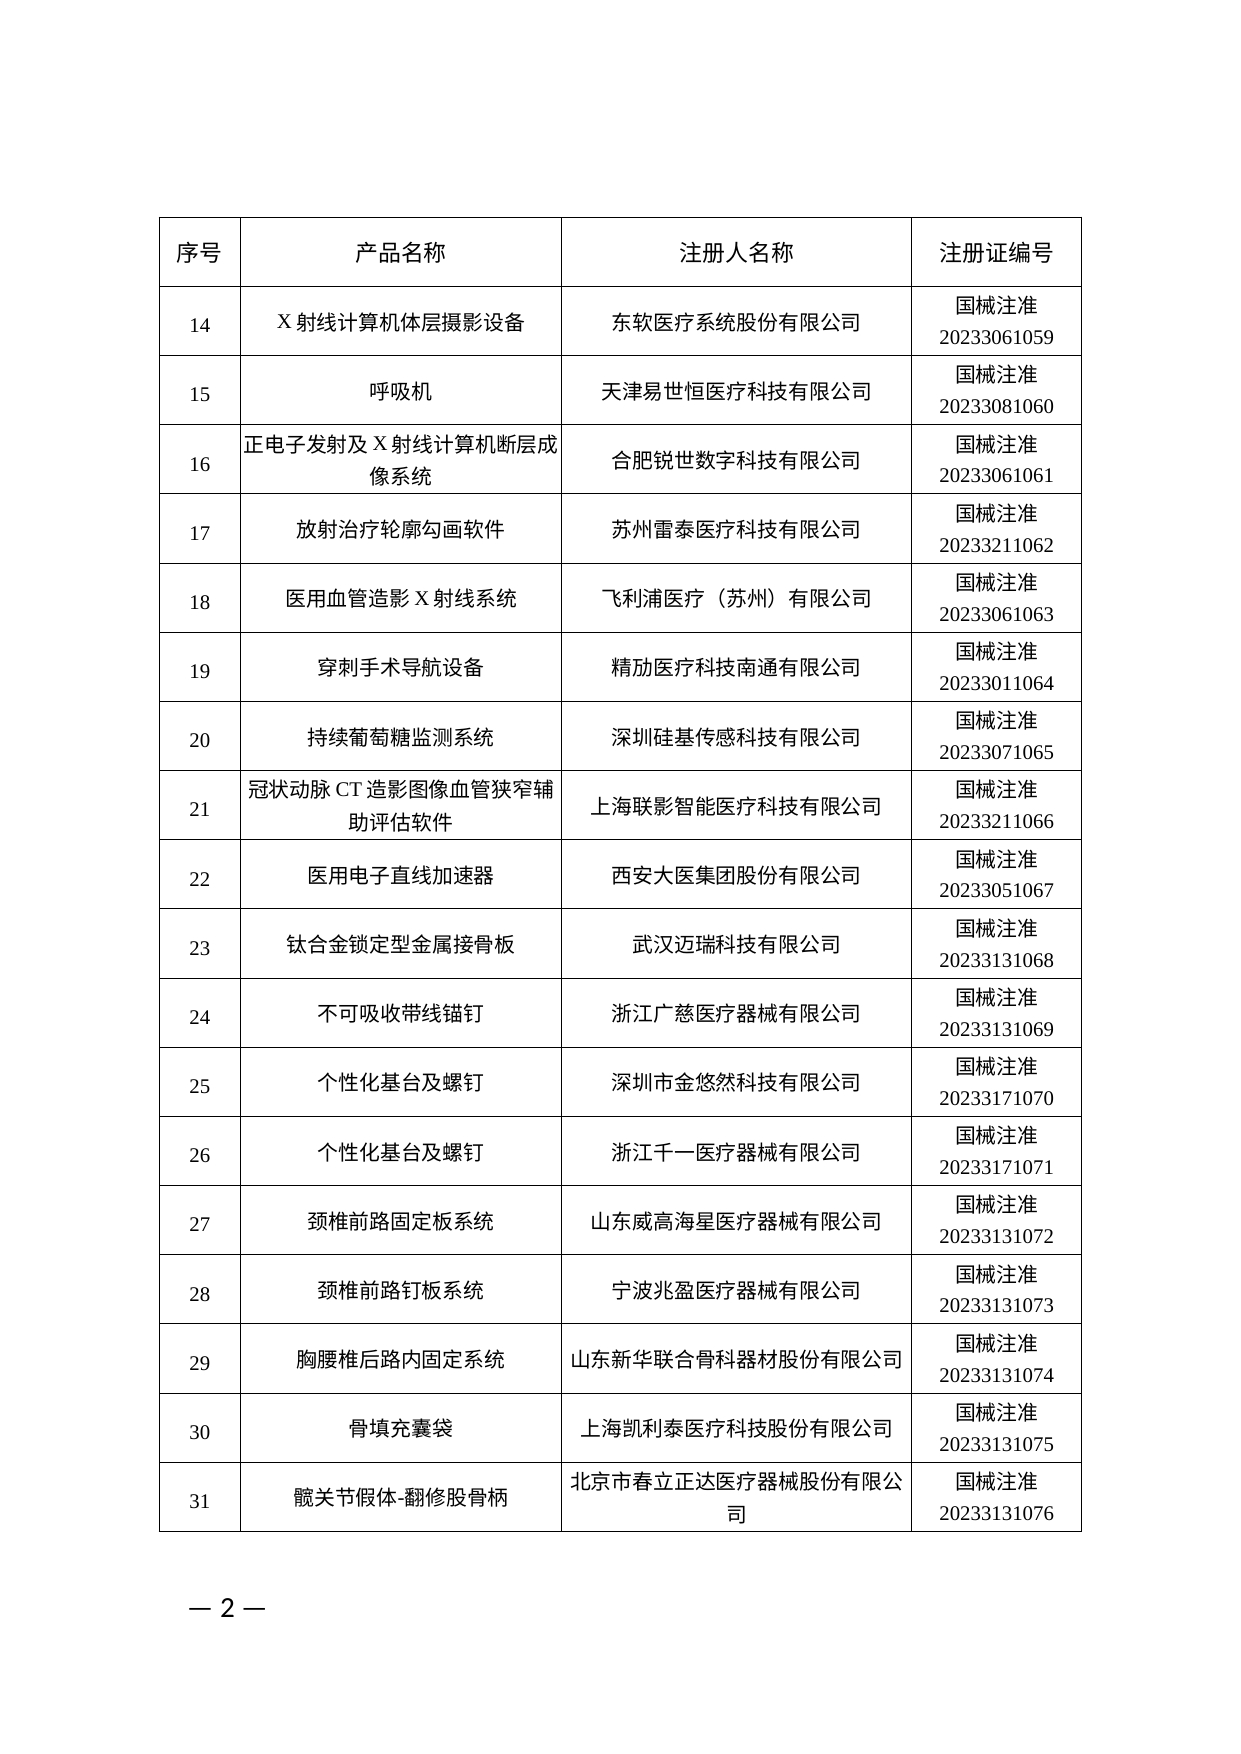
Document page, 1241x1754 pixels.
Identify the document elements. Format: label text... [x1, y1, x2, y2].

table_cell 国械注准20233131076 [912, 1463, 1081, 1531]
table_cell 国械注准20233011064 [912, 633, 1081, 701]
table_cell 国械注准20233061061 [912, 425, 1081, 493]
table_cell 髋关节假体-翻修股骨柄 [241, 1463, 561, 1531]
table_cell 25 [160, 1048, 240, 1116]
table_cell 苏州雷泰医疗科技有限公司 [562, 494, 911, 562]
table_cell X射线计算机体层摄影设备 [241, 287, 561, 355]
table_cell 国械注准20233211062 [912, 494, 1081, 562]
table_cell 19 [160, 633, 240, 701]
table_cell 合肥锐世数字科技有限公司 [562, 425, 911, 493]
table_cell 放射治疗轮廓勾画软件 [241, 494, 561, 562]
table_cell 山东威高海星医疗器械有限公司 [562, 1186, 911, 1254]
table_cell 16 [160, 425, 240, 493]
table_cell 17 [160, 494, 240, 562]
table_cell 胸腰椎后路内固定系统 [241, 1324, 561, 1392]
table_cell 上海凯利泰医疗科技股份有限公司 [562, 1394, 911, 1462]
table_cell 持续葡萄糖监测系统 [241, 702, 561, 770]
table_cell 30 [160, 1394, 240, 1462]
table_cell 国械注准20233211066 [912, 771, 1081, 839]
table_cell 个性化基台及螺钉 [241, 1048, 561, 1116]
table_cell 西安大医集团股份有限公司 [562, 840, 911, 908]
table_cell 18 [160, 564, 240, 632]
table_header 注册人名称 [562, 218, 911, 286]
table_cell 深圳硅基传感科技有限公司 [562, 702, 911, 770]
table_cell 宁波兆盈医疗器械有限公司 [562, 1255, 911, 1323]
table_cell 国械注准20233061059 [912, 287, 1081, 355]
table_cell 29 [160, 1324, 240, 1392]
table_cell 天津易世恒医疗科技有限公司 [562, 356, 911, 424]
table_cell 上海联影智能医疗科技有限公司 [562, 771, 911, 839]
table_cell 山东新华联合骨科器材股份有限公司 [562, 1324, 911, 1392]
table_header 序号 [160, 218, 240, 286]
table_cell 国械注准20233071065 [912, 702, 1081, 770]
table_cell 东软医疗系统股份有限公司 [562, 287, 911, 355]
table_cell 国械注准20233131073 [912, 1255, 1081, 1323]
table_header 注册证编号 [912, 218, 1081, 286]
table_cell 骨填充囊袋 [241, 1394, 561, 1462]
table_cell 钛合金锁定型金属接骨板 [241, 909, 561, 977]
table_cell 31 [160, 1463, 240, 1531]
table_cell 穿刺手术导航设备 [241, 633, 561, 701]
table_cell 国械注准20233131074 [912, 1324, 1081, 1392]
table_cell 医用电子直线加速器 [241, 840, 561, 908]
table_cell 国械注准20233131072 [912, 1186, 1081, 1254]
table_cell 国械注准20233131069 [912, 979, 1081, 1047]
table_cell 国械注准20233171071 [912, 1117, 1081, 1185]
table_cell 21 [160, 771, 240, 839]
table_cell 23 [160, 909, 240, 977]
table_cell 26 [160, 1117, 240, 1185]
table_cell 国械注准20233131075 [912, 1394, 1081, 1462]
table_cell 浙江广慈医疗器械有限公司 [562, 979, 911, 1047]
table_cell 浙江千一医疗器械有限公司 [562, 1117, 911, 1185]
table_cell 医用血管造影X射线系统 [241, 564, 561, 632]
table_cell 22 [160, 840, 240, 908]
table_cell 个性化基台及螺钉 [241, 1117, 561, 1185]
table_header 产品名称 [241, 218, 561, 286]
table_cell 正电子发射及X射线计算机断层成像系统 [241, 425, 561, 493]
table_cell 冠状动脉CT造影图像血管狭窄辅助评估软件 [241, 771, 561, 839]
table_cell 28 [160, 1255, 240, 1323]
table_cell 国械注准20233081060 [912, 356, 1081, 424]
table_cell 武汉迈瑞科技有限公司 [562, 909, 911, 977]
table_cell 14 [160, 287, 240, 355]
table_cell 颈椎前路钉板系统 [241, 1255, 561, 1323]
table_cell 国械注准20233051067 [912, 840, 1081, 908]
table_cell 国械注准20233061063 [912, 564, 1081, 632]
table_cell 颈椎前路固定板系统 [241, 1186, 561, 1254]
table_cell 呼吸机 [241, 356, 561, 424]
table_cell 深圳市金悠然科技有限公司 [562, 1048, 911, 1116]
table_cell 北京市春立正达医疗器械股份有限公司 [562, 1463, 911, 1531]
table_cell 国械注准20233131068 [912, 909, 1081, 977]
table_cell 15 [160, 356, 240, 424]
table_cell 27 [160, 1186, 240, 1254]
table_cell 精劢医疗科技南通有限公司 [562, 633, 911, 701]
table_cell 国械注准20233171070 [912, 1048, 1081, 1116]
table_cell 24 [160, 979, 240, 1047]
table_cell 飞利浦医疗（苏州）有限公司 [562, 564, 911, 632]
table_cell 不可吸收带线锚钉 [241, 979, 561, 1047]
table_cell 20 [160, 702, 240, 770]
